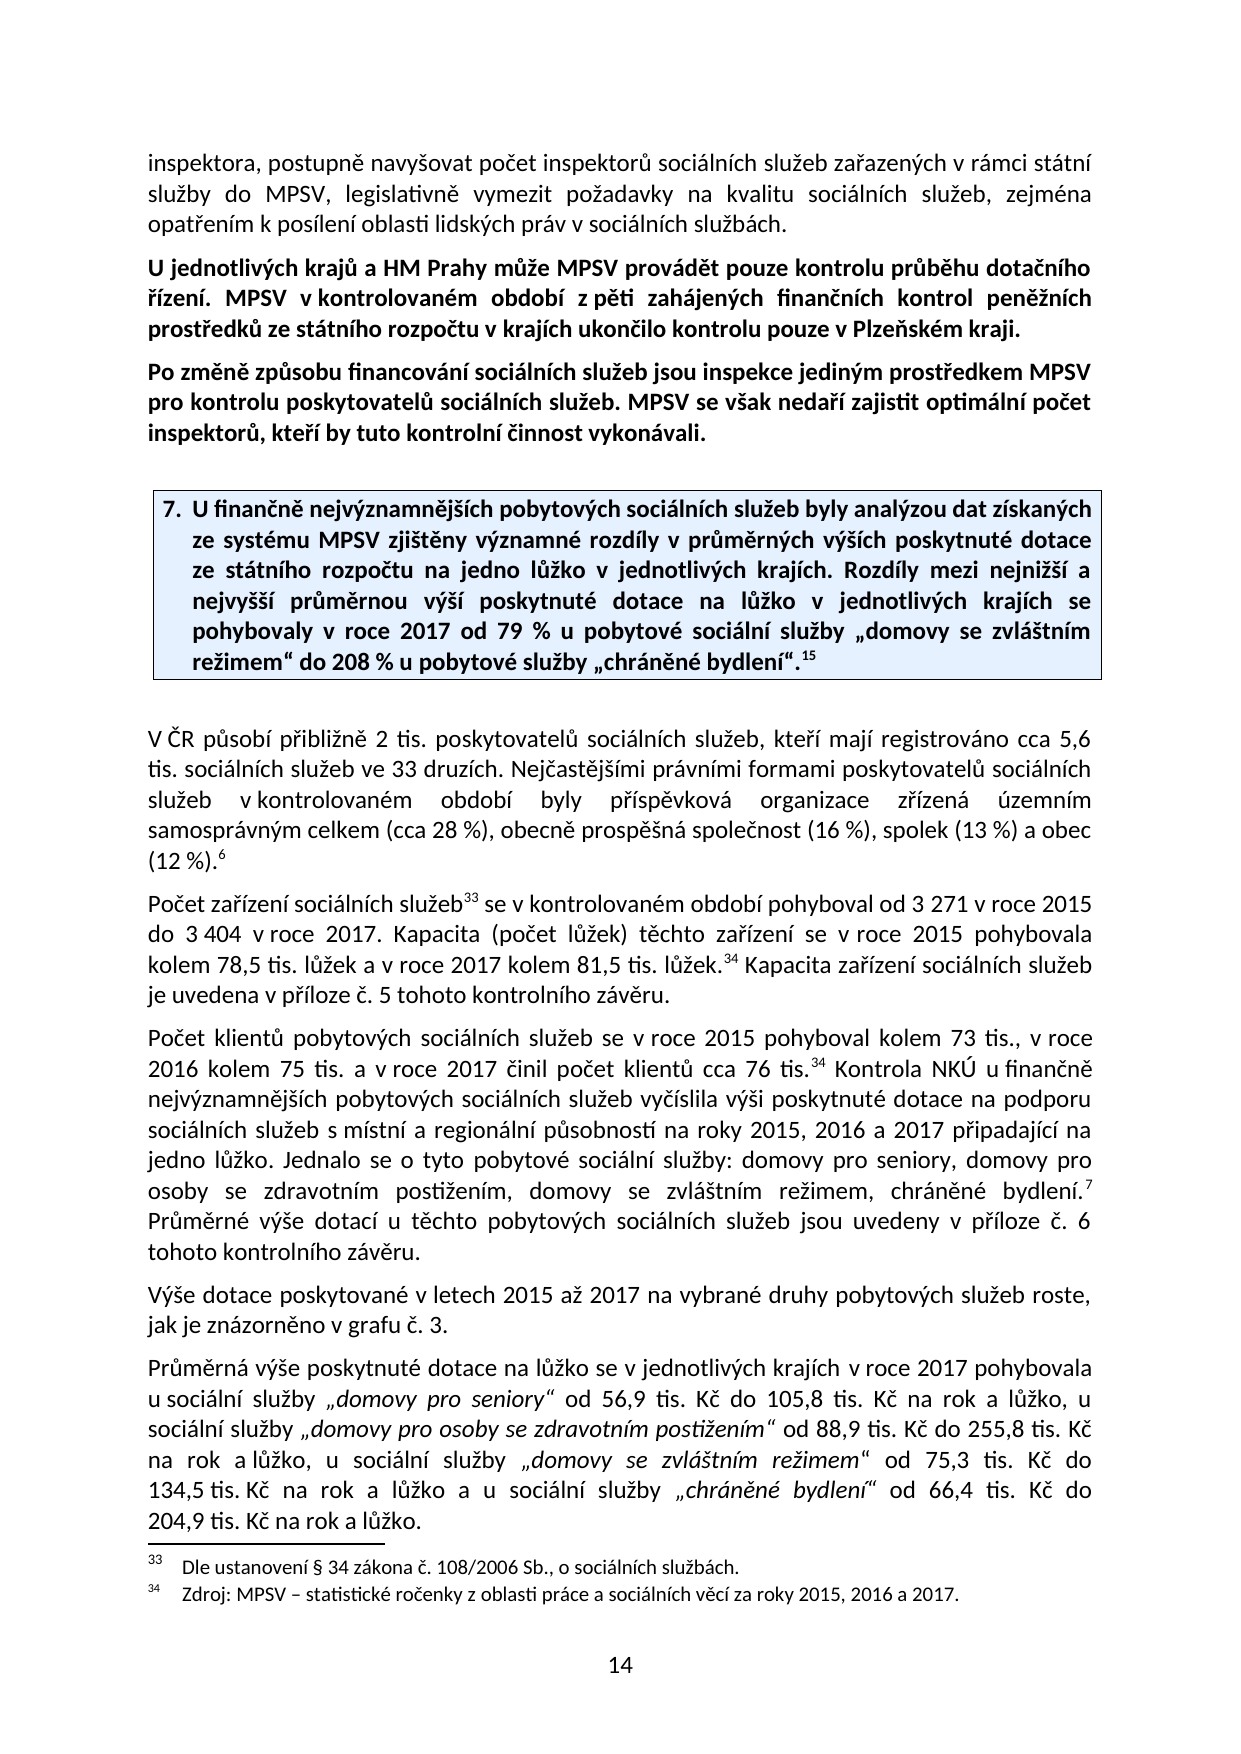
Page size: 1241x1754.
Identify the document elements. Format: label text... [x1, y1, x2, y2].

text Počet klientů pobytových sociálních služeb se v roce 2015 pohyboval kolem 73 tis., v roce 2016 kolem 75 tis. a v roce 2017 činil počet klientů cca 76 tis.34 Kontrola NKÚ u finančně nejvýznamnějších pobytových sociálních služeb vyčíslila výši poskytnuté dotace na podporu sociálních služeb s místní a regionální působností na roky 2015, 2016 a 2017 připadající na jedno lůžko. Jednalo se o tyto pobytové sociální služby: domovy pro seniory, domovy pro osoby se zdravotním postižením, domovy se zvláštním režimem, chráněné bydlení.7 Průměrné výše dotací u těchto pobytových sociálních služeb jsou uvedeny v příloze č. 6 tohoto kontrolního závěru. [148, 1022, 1093, 1267]
text U jednotlivých krajů a HM Prahy může MPSV provádět pouze kontrolu průběhu dotačního řízení. MPSV v kontrolovaném období z pěti zahájených finančních kontrol peněžních prostředků ze státního rozpočtu v krajích ukončilo kontrolu pouze v Plzeňském kraji. [148, 252, 1093, 343]
text Průměrná výše poskytnuté dotace na lůžko se v jednotlivých krajích v roce 2017 pohybovala u sociální služby „domovy pro seniory“ od 56,9 tis. Kč do 105,8 tis. Kč na rok a lůžko, u sociální služby „domovy pro osoby se zdravotním postižením“ od 88,9 tis. Kč do 255,8 tis. Kč na rok a lůžko, u sociální služby „domovy se zvláštním režimem“ od 75,3 tis. Kč do 134,5 tis. Kč na rok a lůžko a u sociální služby „chráněné bydlení“ od 66,4 tis. Kč do 204,9 tis. Kč na rok a lůžko. [148, 1353, 1093, 1536]
list U finančně nejvýznamnějších pobytových sociálních služeb byly analýzou dat získaných ze systému MPSV zjištěny významné rozdíly v průměrných výších poskytnuté dotace ze státního rozpočtu na jedno lůžko v jednotlivých krajích. Rozdíly mezi nejnižší a nejvyšší průměrnou výší poskytnuté dotace na lůžko v jednotlivých krajích se pohybovaly v roce 2017 od 79 % u pobytové sociální služby „domovy se zvláštním režimem“ do 208 % u pobytové služby „chráněné bydlení“.15 [154, 491, 1101, 679]
text Výše dotace poskytované v letech 2015 až 2017 na vybrané druhy pobytových služeb roste, jak je znázorněno v grafu č. 3. [148, 1279, 1093, 1340]
text V ČR působí přibližně 2 tis. poskytovatelů sociálních služeb, kteří mají registrováno cca 5,6 tis. sociálních služeb ve 33 druzích. Nejčastějšími právními formami poskytovatelů sociálních služeb v kontrolovaném období byly příspěvková organizace zřízená územním samosprávným celkem (cca 28 %), obecně prospěšná společnost (16 %), spolek (13 %) a obec (12 %).6 [148, 723, 1093, 875]
text Po změně způsobu financování sociálních služeb jsou inspekce jediným prostředkem MPSV pro kontrolu poskytovatelů sociálních služeb. MPSV se však nedaří zajistit optimální počet inspektorů, kteří by tuto kontrolní činnost vykonávali. [148, 356, 1093, 447]
text Počet zařízení sociálních služeb se v kontrolovaném období pohyboval od 3 271 v roce 2015 do 3 404 v roce 2017. Kapacita (počet lůžek) těchto zařízení se v roce 2015 pohybovala kolem 78,5 tis. lůžek a v roce 2017 kolem 81,5 tis. lůžek. Kapacita zařízení sociálních služeb je uvedena v příloze č. 5 tohoto kontrolního závěru. [148, 888, 1093, 1010]
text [148, 148, 1093, 239]
